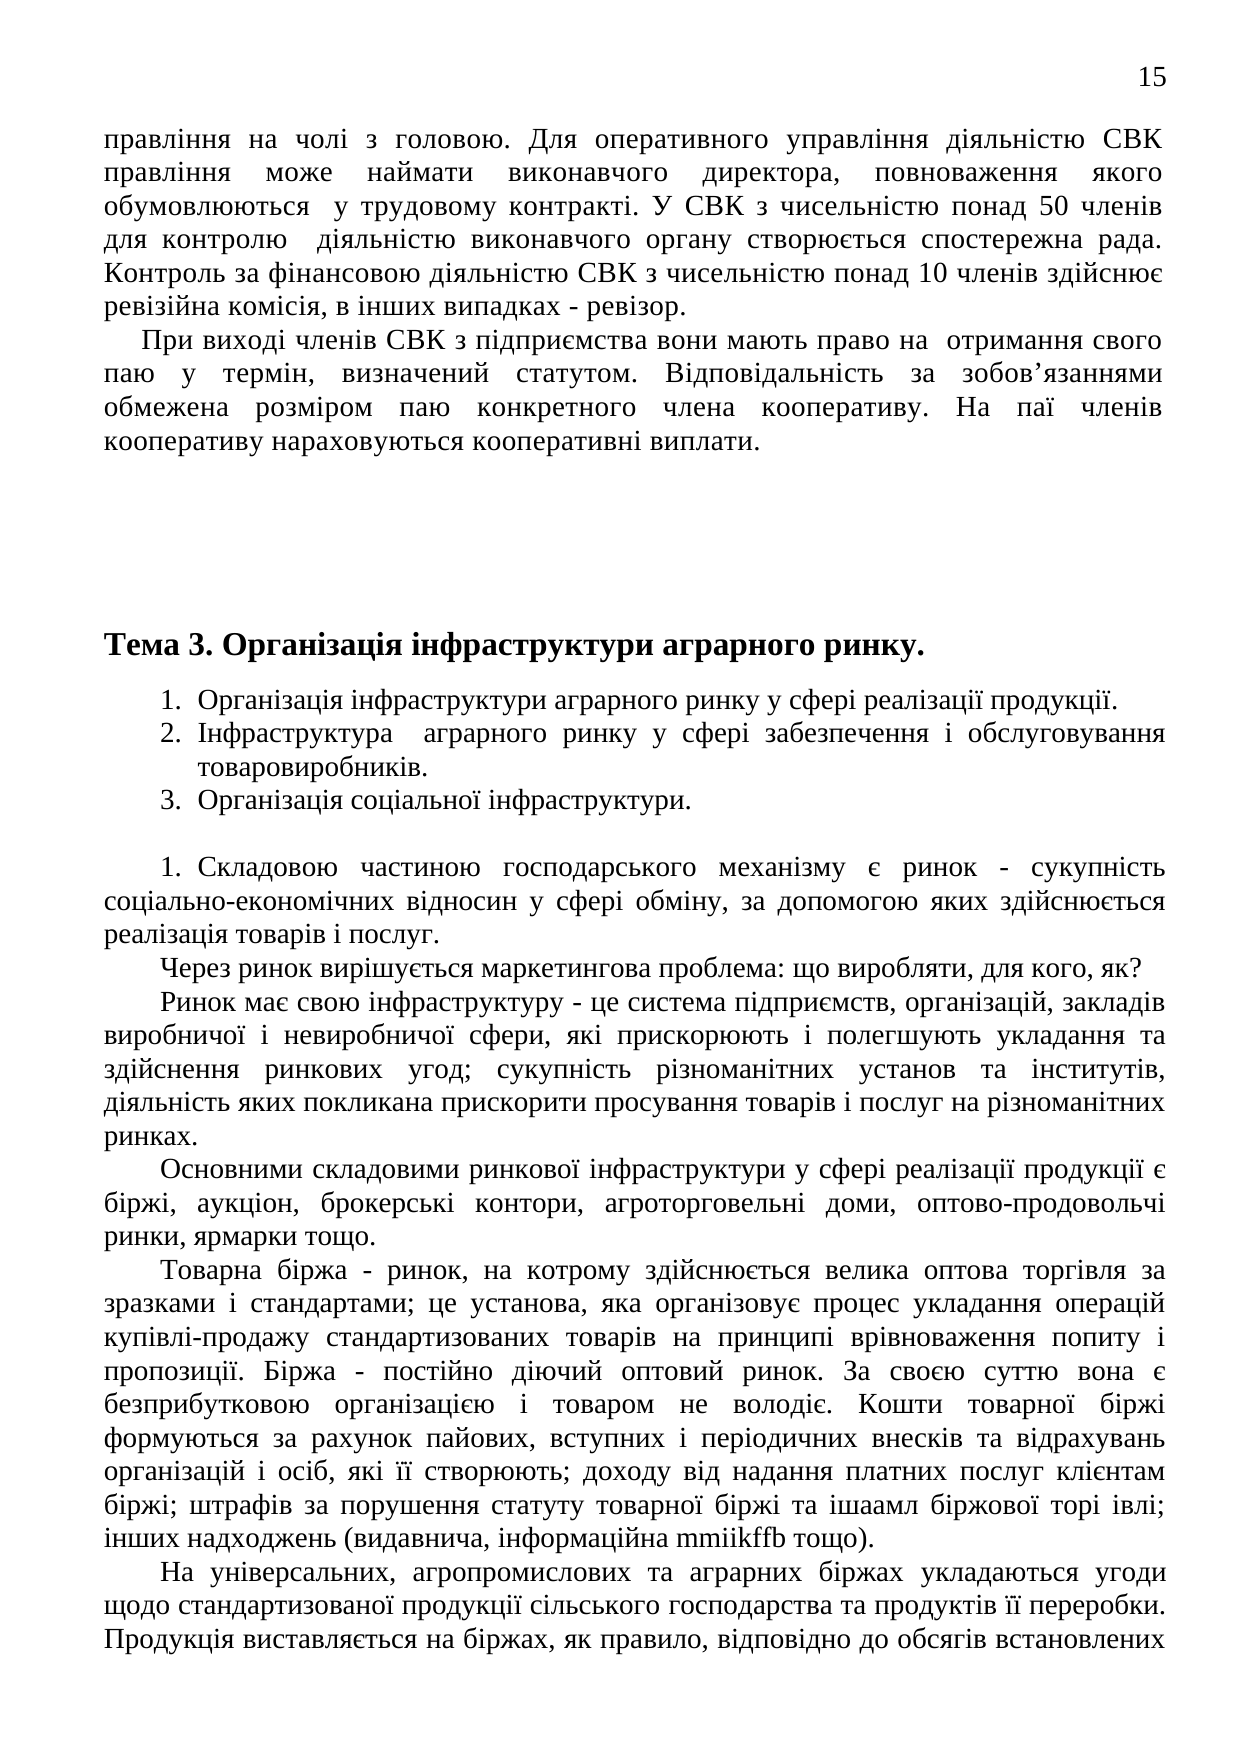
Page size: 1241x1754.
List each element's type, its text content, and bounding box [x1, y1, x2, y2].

text При виході членів СВК з підприємства вони мають право на отримання свого паю у термін, визначений статутом. Відповідальність за зобов’язаннями обмежена розміром паю конкретного члена кооперативу. На паї членів кооперативу нараховуються кооперативні виплати. [103, 322, 1164, 456]
text Основними складовими ринкової інфраструктури у сфері реалізації продукції є біржі, аукціон, брокерські контори, агроторговельні доми, оптово-продовольчі ринки, ярмарки тощо. [103, 1151, 1167, 1252]
text 3. Організація соціальної інфраструктури. [103, 782, 1167, 816]
text Товарна біржа - ринок, на котрому здійснюється велика оптова торгівля за зразками і стандартами; це установа, яка організовує процес укладання операцій купівлі-продажу стандартизованих товарів на принципі врівноваження попиту і пропозиції. Біржа - постійно діючий оптовий ринок. За своєю суттю вона є безприбутковою організацією і товаром не володіє. Кошти товарної біржі формуються за рахунок пайових, вступних і періодичних внесків та відрахувань організацій і осіб, які її створюють; доходу від надання платних послуг клієнтам біржі; штрафів за порушення статуту товарної біржі та ішаамл біржової торі івлі; інших надходжень (видавнича, інформаційна mmiikffb тощо). [103, 1252, 1167, 1554]
text 1. Організація інфраструктури аграрного ринку у сфері реалізації продукції. [103, 682, 1167, 715]
text Через ринок вирішується маркетингова проблема: що виробляти, для кого, як? [103, 950, 1167, 984]
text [103, 1554, 1167, 1654]
text Ринок має свою інфраструктуру - це система підприємств, організацій, закладів виробничої і невиробничої сфери, які прискорюють і полегшують укладання та здійснення ринкових угод; сукупність різноманітних установ та інститутів, діяльність яких покликана прискорити просування товарів і послуг на різноманітних ринках. [103, 984, 1167, 1151]
text Тема 3. Організація інфраструктури аграрного ринку. [103, 624, 1167, 662]
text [103, 121, 1164, 322]
text 1. Складовою частиною господарського механізму є ринок - сукупність соціально-економічних відносин у сфері обміну, за допомогою яких здійснюється реалізація товарів і послуг. [103, 849, 1167, 950]
text 2. Інфраструктура аграрного ринку у сфері забезпечення і обслуговування товаровиробників. [160, 715, 1167, 782]
